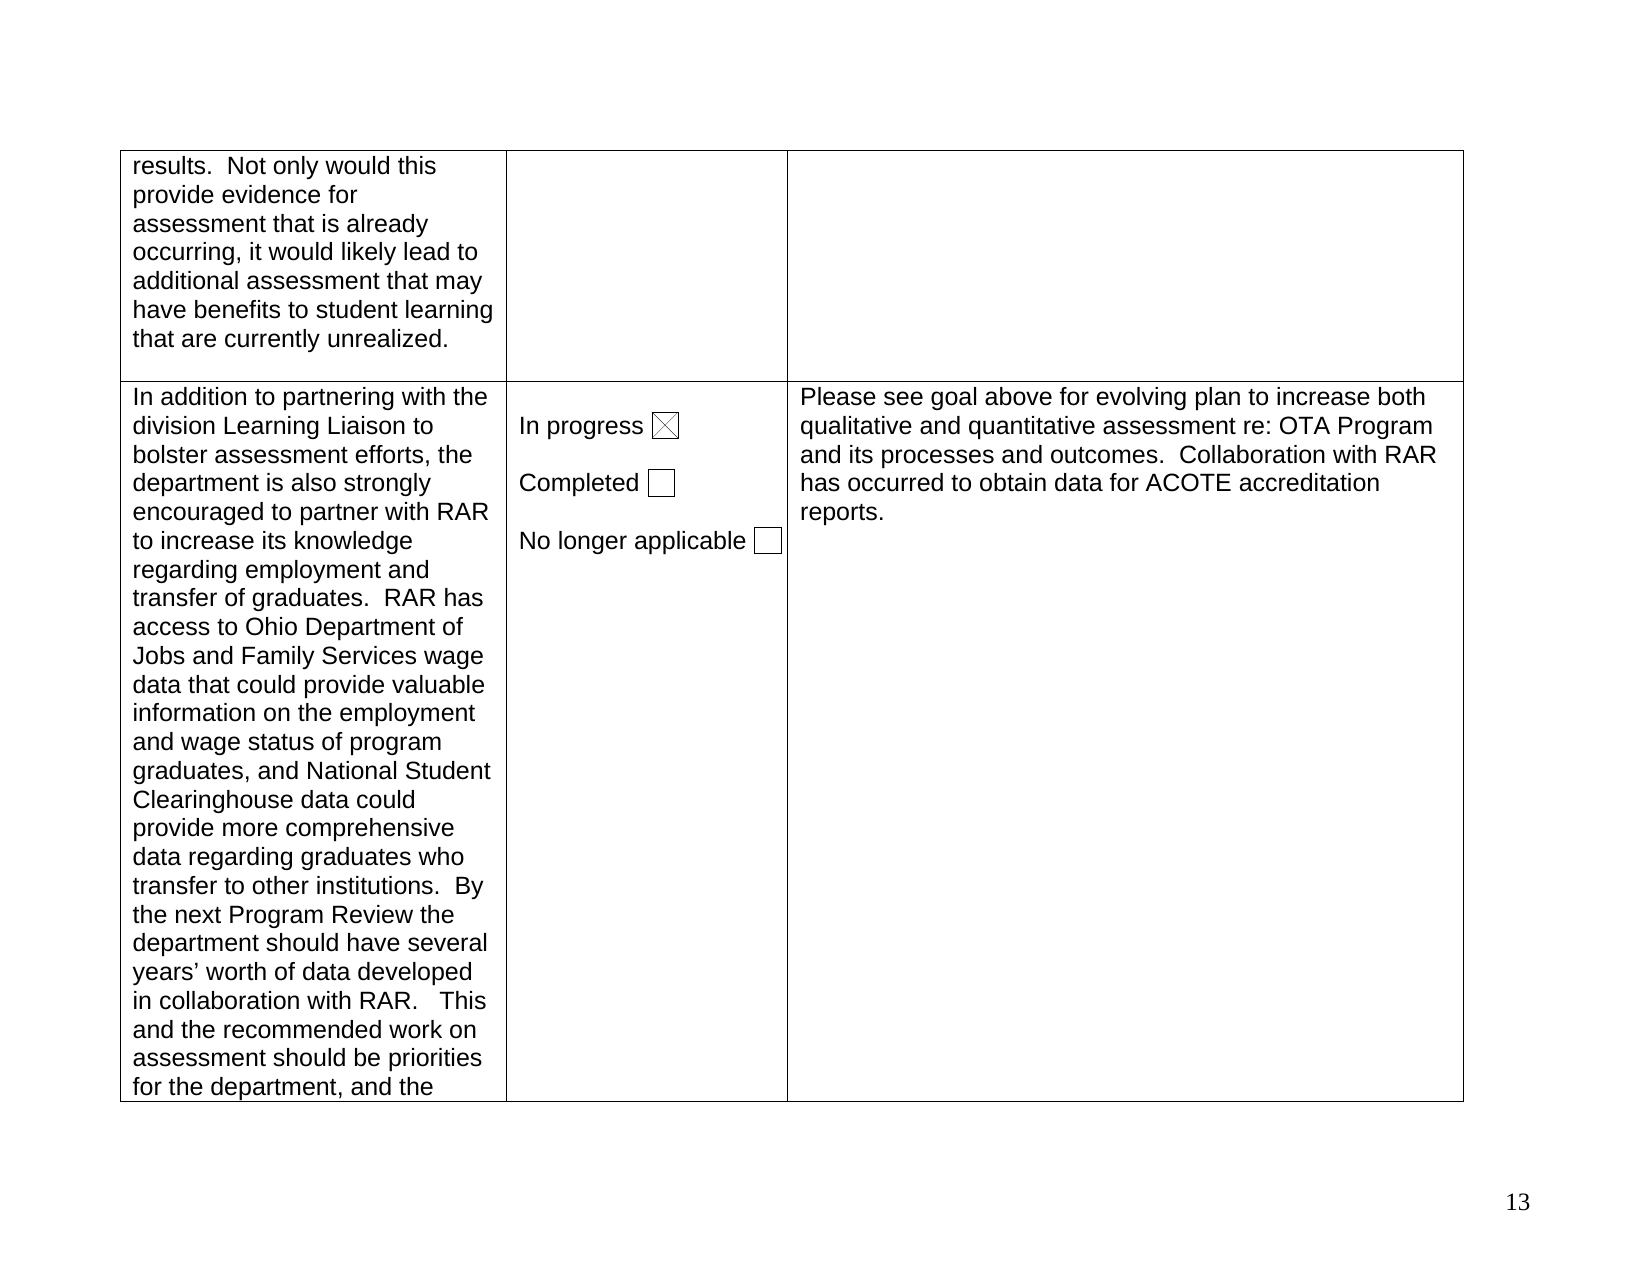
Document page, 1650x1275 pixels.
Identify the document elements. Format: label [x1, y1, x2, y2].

table_cell [788, 151, 1463, 381]
table_cell [507, 382, 787, 1101]
table_cell [121, 382, 506, 1101]
table_cell [121, 151, 506, 381]
table_cell [788, 382, 1463, 1101]
table_cell [507, 151, 787, 381]
